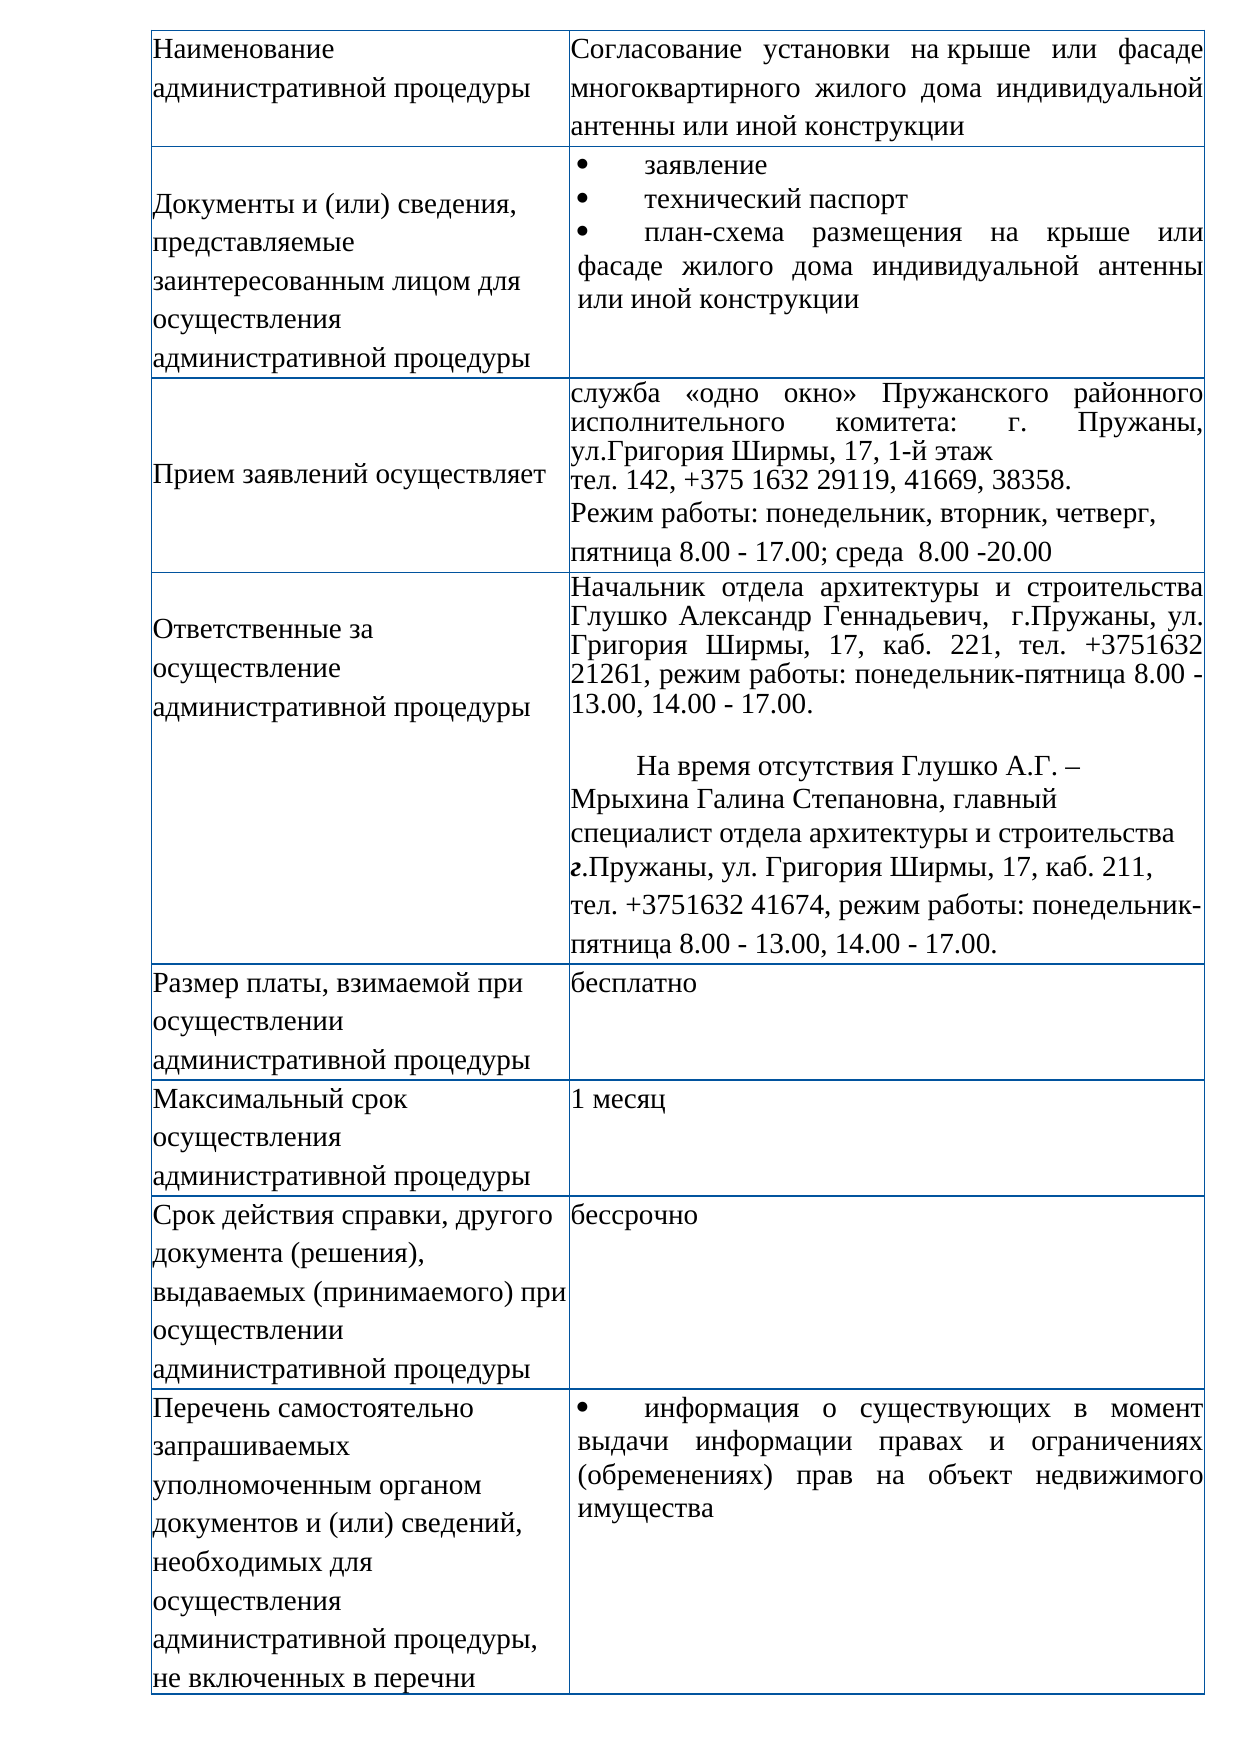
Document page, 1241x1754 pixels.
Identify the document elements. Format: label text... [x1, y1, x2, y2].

table_cell Максимальный срок осуществления административной процедуры [152, 1081, 569, 1195]
table_cell служба «одно окно» Пружанского районного исполнительного комитета: г. Пружаны, ул.Григория Ширмы, 17, 1-й этаж тел. 142, +375 1632 29119, 41669, 38358. Режим работы: понедельник, вторник, четверг, пятница 8.00 - 17.00; среда 8.00 -20.00 [570, 379, 1204, 571]
table_cell Начальник отдела архитектуры и строительства Глушко Александр Геннадьевич, г.Пружаны, ул. Григория Ширмы, 17, каб. 221, тел. +3751632 21261, режим работы: понедельник-пятница 8.00 - 13.00, 14.00 - 17.00. На время отсутствия Глушко А.Г. – Мрыхина Галина Степановна, главный специалист отдела архитектуры и строительства г.Пружаны, ул. Григория Ширмы, 17, каб. 211, тел. +3751632 41674, режим работы: понедельник-пятница 8.00 - 13.00, 14.00 - 17.00. [570, 573, 1204, 963]
table_cell Документы и (или) сведения, представляемые заинтересованным лицом для осуществления административной процедуры [152, 147, 569, 377]
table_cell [570, 1390, 1204, 1693]
table_cell заявление технический паспорт план-схема размещения на крыше или фасаде жилого дома индивидуальной антенны или иной конструкции [570, 147, 1204, 377]
table_cell бесплатно [570, 965, 1204, 1079]
table_cell бессрочно [570, 1197, 1204, 1388]
table_header Наименование административной процедуры [152, 31, 569, 146]
table_cell Размер платы, взимаемой при осуществлении административной процедуры [152, 965, 569, 1079]
table_cell Прием заявлений осуществляет [152, 379, 569, 571]
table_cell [152, 1390, 569, 1693]
table_cell Срок действия справки, другого документа (решения), выдаваемых (принимаемого) при осуществлении административной процедуры [152, 1197, 569, 1388]
table_cell 1 месяц [570, 1081, 1204, 1195]
table_header Согласование установки на крыше или фасаде многоквартирного жилого дома индивидуальной антенны или иной конструкции [570, 31, 1204, 146]
table_cell Ответственные за осуществление административной процедуры [152, 573, 569, 963]
